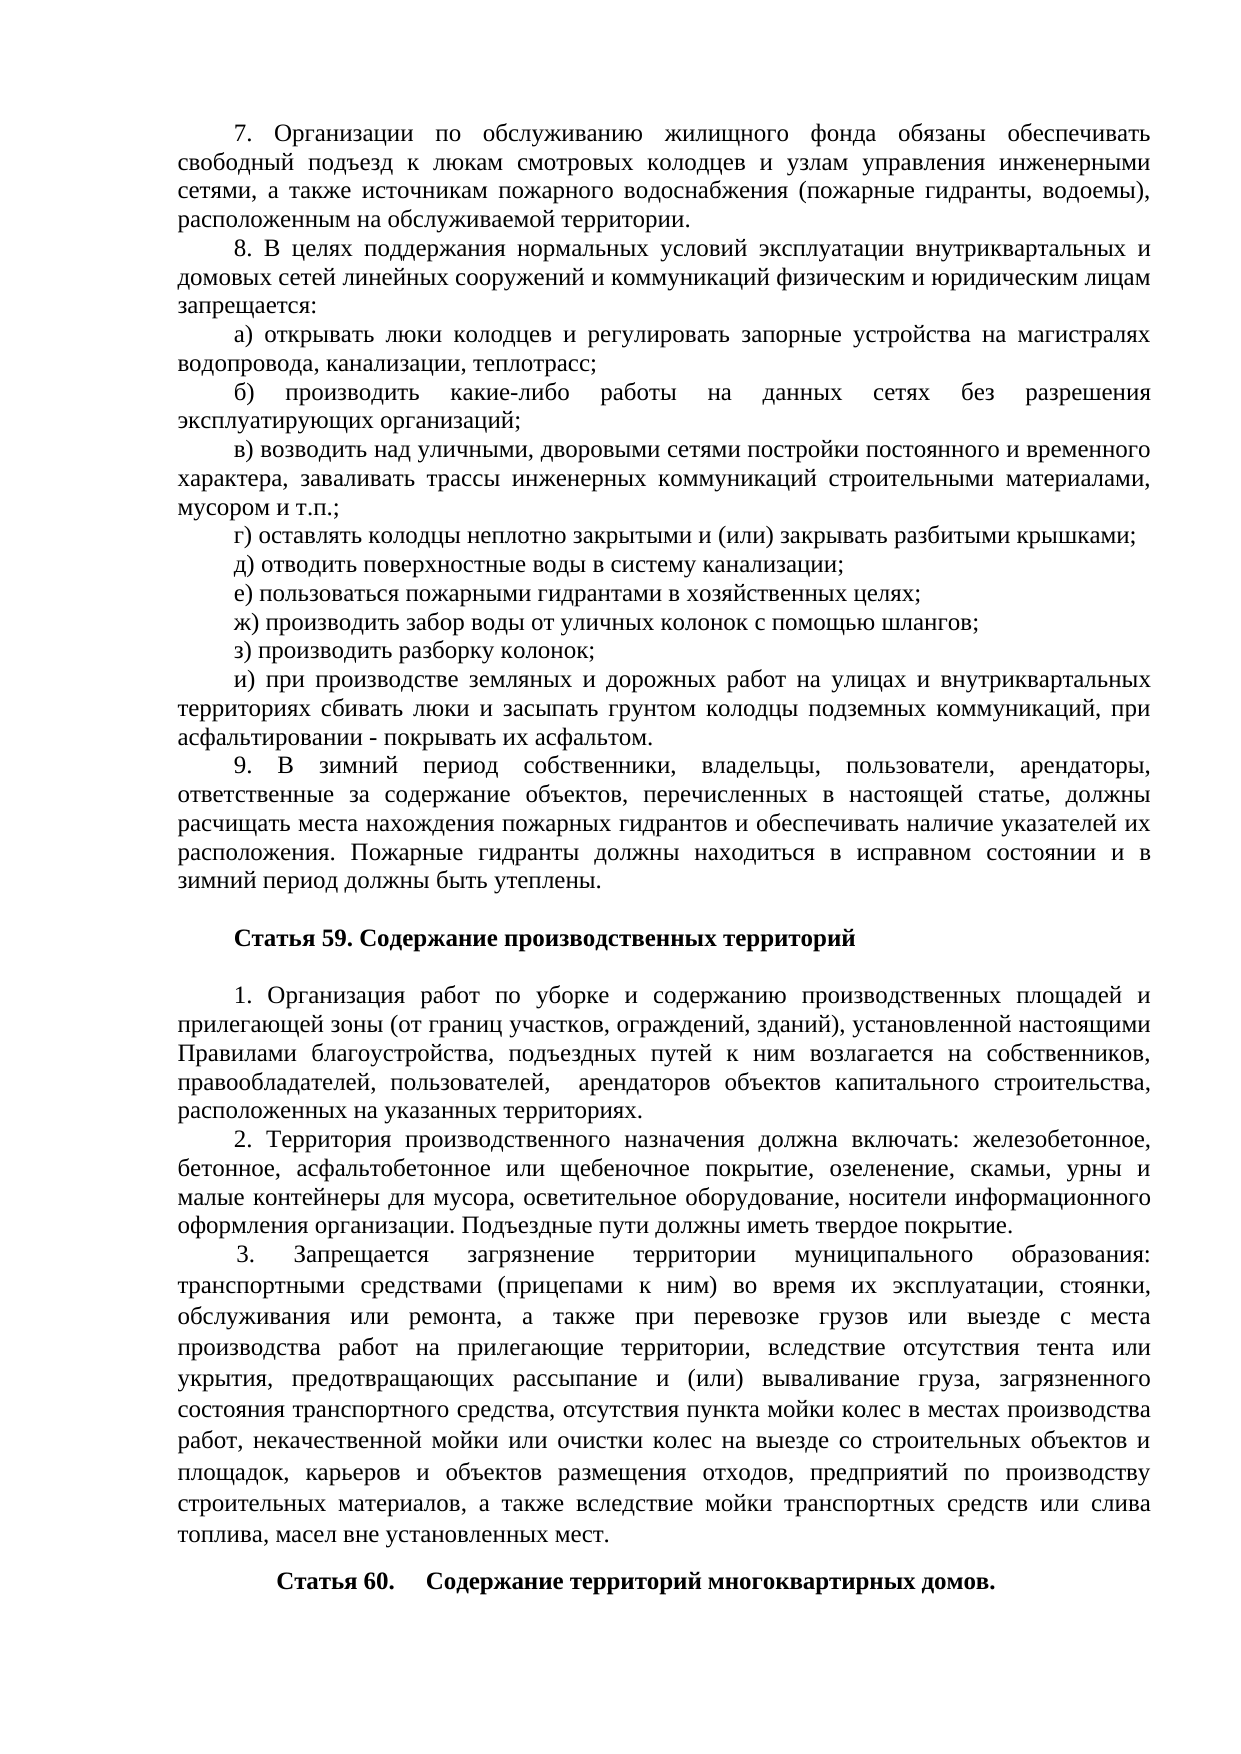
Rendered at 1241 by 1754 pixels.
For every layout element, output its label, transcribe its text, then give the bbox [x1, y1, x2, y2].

text 2. Территория производственного назначения должна включать: железобетонное, бетонное, асфальтобетонное или щебеночное покрытие, озеленение, скамьи, урны и малые контейнеры для мусора, осветительное оборудование, носители информационного оформления организации. Подъездные пути должны иметь твердое покрытие. [177, 1124, 1152, 1239]
text г) оставлять колодцы неплотно закрытыми и (или) закрывать разбитыми крышками; [177, 521, 1152, 549]
text ж) производить забор воды от уличных колонок с помощью шлангов; [177, 607, 1152, 636]
text а) открывать люки колодцев и регулировать запорные устройства на магистралях водопровода, канализации, теплотрасс; [177, 319, 1152, 377]
text з) производить разборку колонок; [177, 636, 1152, 664]
text в) возводить над уличными, дворовыми сетями постройки постоянного и временного характера, заваливать трассы инженерных коммуникаций строительными материалами, мусором и т.п.; [177, 434, 1152, 521]
text 9. В зимний период собственники, владельцы, пользователи, арендаторы, ответственные за содержание объектов, перечисленных в настоящей статье, должны расчищать места нахождения пожарных гидрантов и обеспечивать наличие указателей их расположения. Пожарные гидранты должны находиться в исправном состоянии и в зимний период должны быть утеплены. [177, 751, 1152, 894]
text Статья 60. Содержание территорий многоквартирных домов. [276, 1566, 1152, 1595]
text е) пользоваться пожарными гидрантами в хозяйственных целях; [177, 578, 1152, 607]
text 8. В целях поддержания нормальных условий эксплуатации внутриквартальных и домовых сетей линейных сооружений и коммуникаций физическим и юридическим лицам запрещается: [177, 233, 1152, 319]
text 3. Запрещается загрязнение территории муниципального образования: транспортными средствами (прицепами к ним) во время их эксплуатации, стоянки, обслуживания или ремонта, а также при перевозке грузов или выезде с места производства работ на прилегающие территории, вследствие отсутствия тента или укрытия, предотвращающих рассыпание и (или) вываливание груза, загрязненного состояния транспортного средства, отсутствия пункта мойки колес в местах производства работ, некачественной мойки или очистки колес на выезде со строительных объектов и площадок, карьеров и объектов размещения отходов, предприятий по производству строительных материалов, а также вследствие мойки транспортных средств или слива топлива, масел вне установленных мест. [177, 1239, 1152, 1547]
text Статья 59. Содержание производственных территорий [177, 923, 1152, 952]
text д) отводить поверхностные воды в систему канализации; [177, 549, 1152, 578]
text и) при производстве земляных и дорожных работ на улицах и внутриквартальных территориях сбивать люки и засыпать грунтом колодцы подземных коммуникаций, при асфальтировании - покрывать их асфальтом. [177, 664, 1152, 751]
text 7. Организации по обслуживанию жилищного фонда обязаны обеспечивать свободный подъезд к люкам смотровых колодцев и узлам управления инженерными сетями, а также источникам пожарного водоснабжения (пожарные гидранты, водоемы), расположенным на обслуживаемой территории. [177, 118, 1152, 233]
text 1. Организация работ по уборке и содержанию производственных площадей и прилегающей зоны (от границ участков, ограждений, зданий), установленной настоящими Правилами благоустройства, подъездных путей к ним возлагается на собственников, правообладателей, пользователей, арендаторов объектов капитального строительства, расположенных на указанных территориях. [177, 981, 1152, 1124]
text б) производить какие-либо работы на данных сетях без разрешения эксплуатирующих организаций; [177, 377, 1152, 434]
